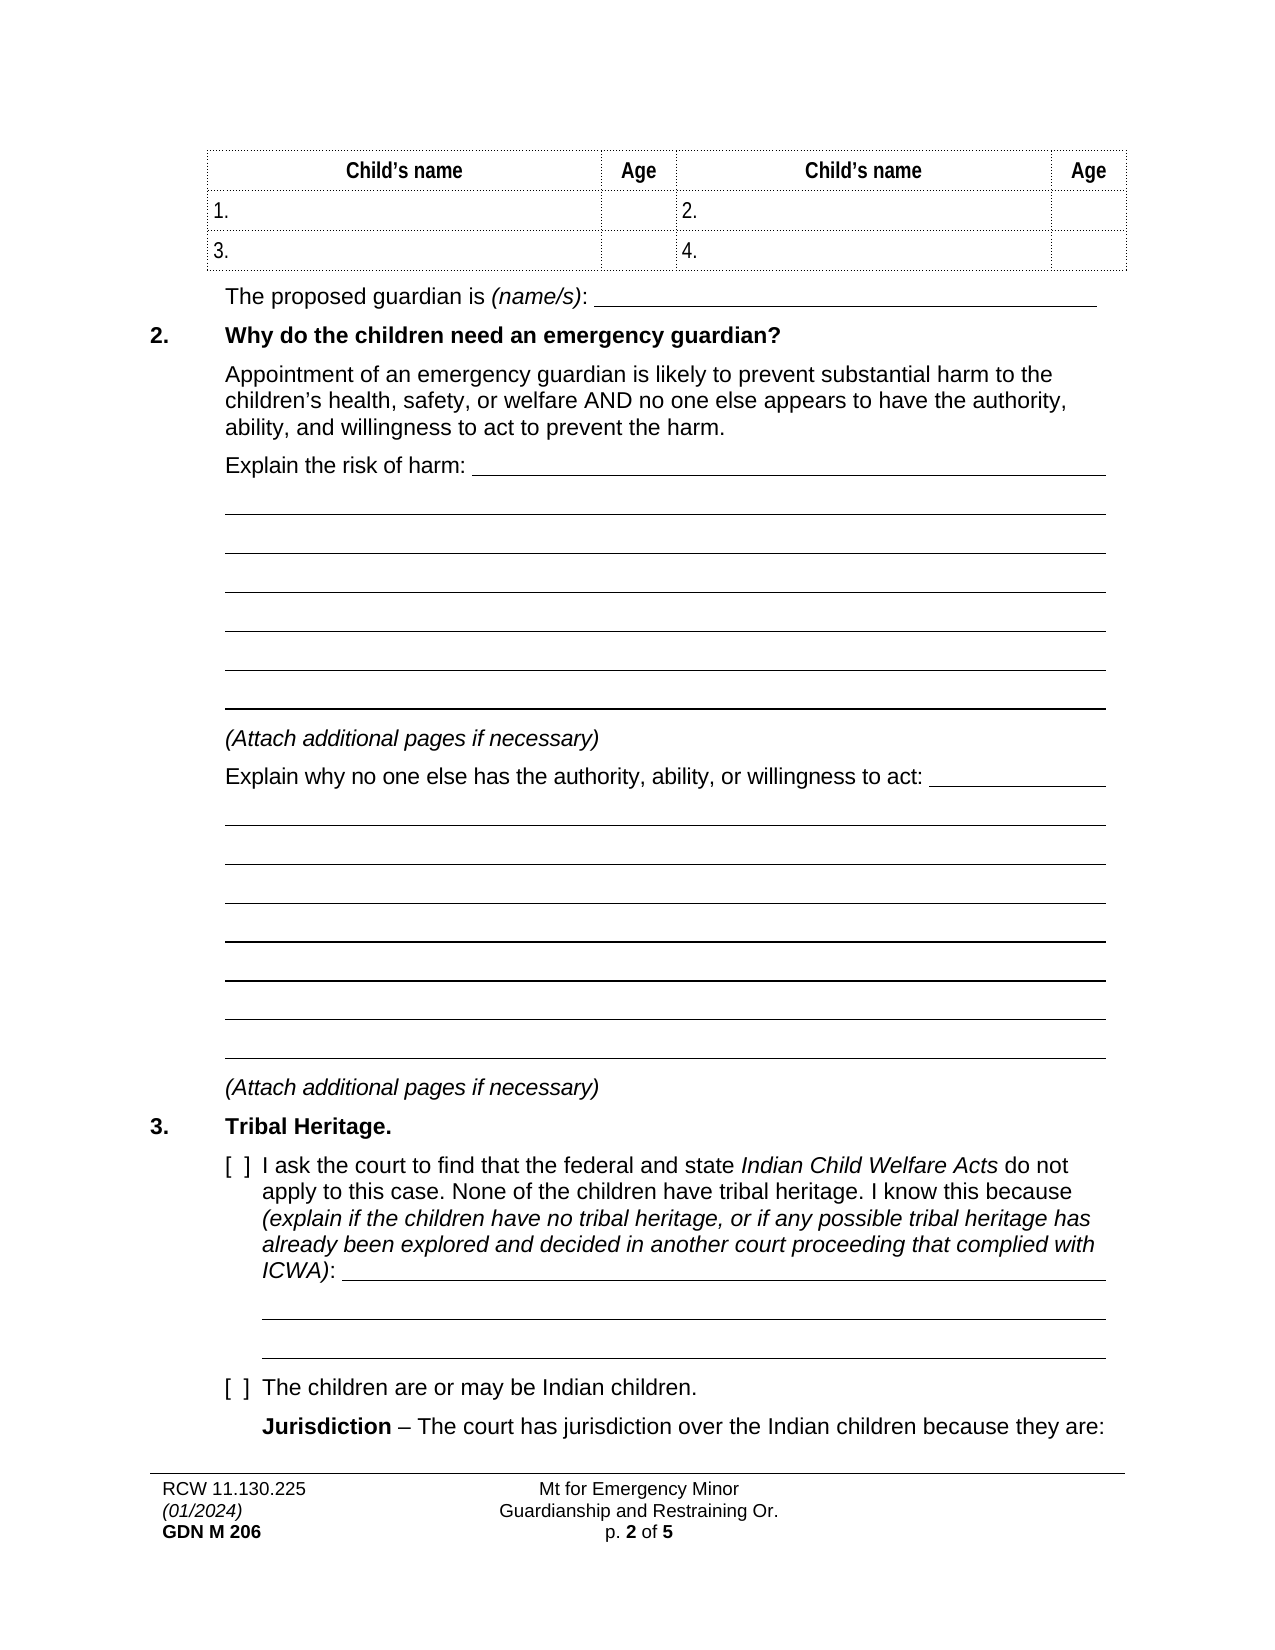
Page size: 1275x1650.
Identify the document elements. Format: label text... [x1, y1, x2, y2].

text (Attach additional pages if necessary) [225, 724, 1125, 751]
table_cell [601, 190, 676, 230]
text (Attach additional pages if necessary) [225, 1074, 1125, 1101]
table_cell 1. [207, 190, 245, 230]
text The proposed guardian is (name/s): [225, 283, 1125, 309]
text [ ] The children are or may be Indian children. [224, 1374, 1125, 1400]
table_cell [601, 230, 676, 270]
table_header Age [1051, 150, 1126, 190]
table_cell 4. [676, 230, 713, 270]
text Explain the risk of harm: [225, 452, 1125, 479]
text 2. Why do the children need an emergency guardian? [150, 322, 1125, 348]
table_cell 3. [207, 230, 245, 270]
table_cell [245, 230, 601, 270]
text 3. Tribal Heritage. [150, 1113, 1125, 1139]
table_cell [1051, 190, 1126, 230]
text [ ] I ask the court to find that the federal and state Indian Child Welfare Acts do not apply to this case. None of the children have tribal heritage. I know this because (explain if the children have no tribal heritage, or if any possible tribal heritage has already been explored and decided in another court proceeding that complied with ICWA): [225, 1152, 1125, 1284]
table_cell [1051, 230, 1126, 270]
table_cell [714, 190, 1051, 230]
table_cell [245, 190, 601, 230]
table_header Child’s name [207, 150, 601, 190]
table_cell 2. [676, 190, 713, 230]
table_cell [714, 230, 1051, 270]
text Jurisdiction – The court has jurisdiction over the Indian children because they are: [262, 1413, 1125, 1439]
text Explain why no one else has the authority, ability, or willingness to act: [225, 763, 1125, 790]
table_header Child’s name [676, 150, 1051, 190]
text Appointment of an emergency guardian is likely to prevent substantial harm to the children’s health, safety, or welfare AND no one else appears to have the authority, ability, and willingness to act to prevent the harm. [225, 361, 1125, 440]
table_header Age [601, 150, 676, 190]
